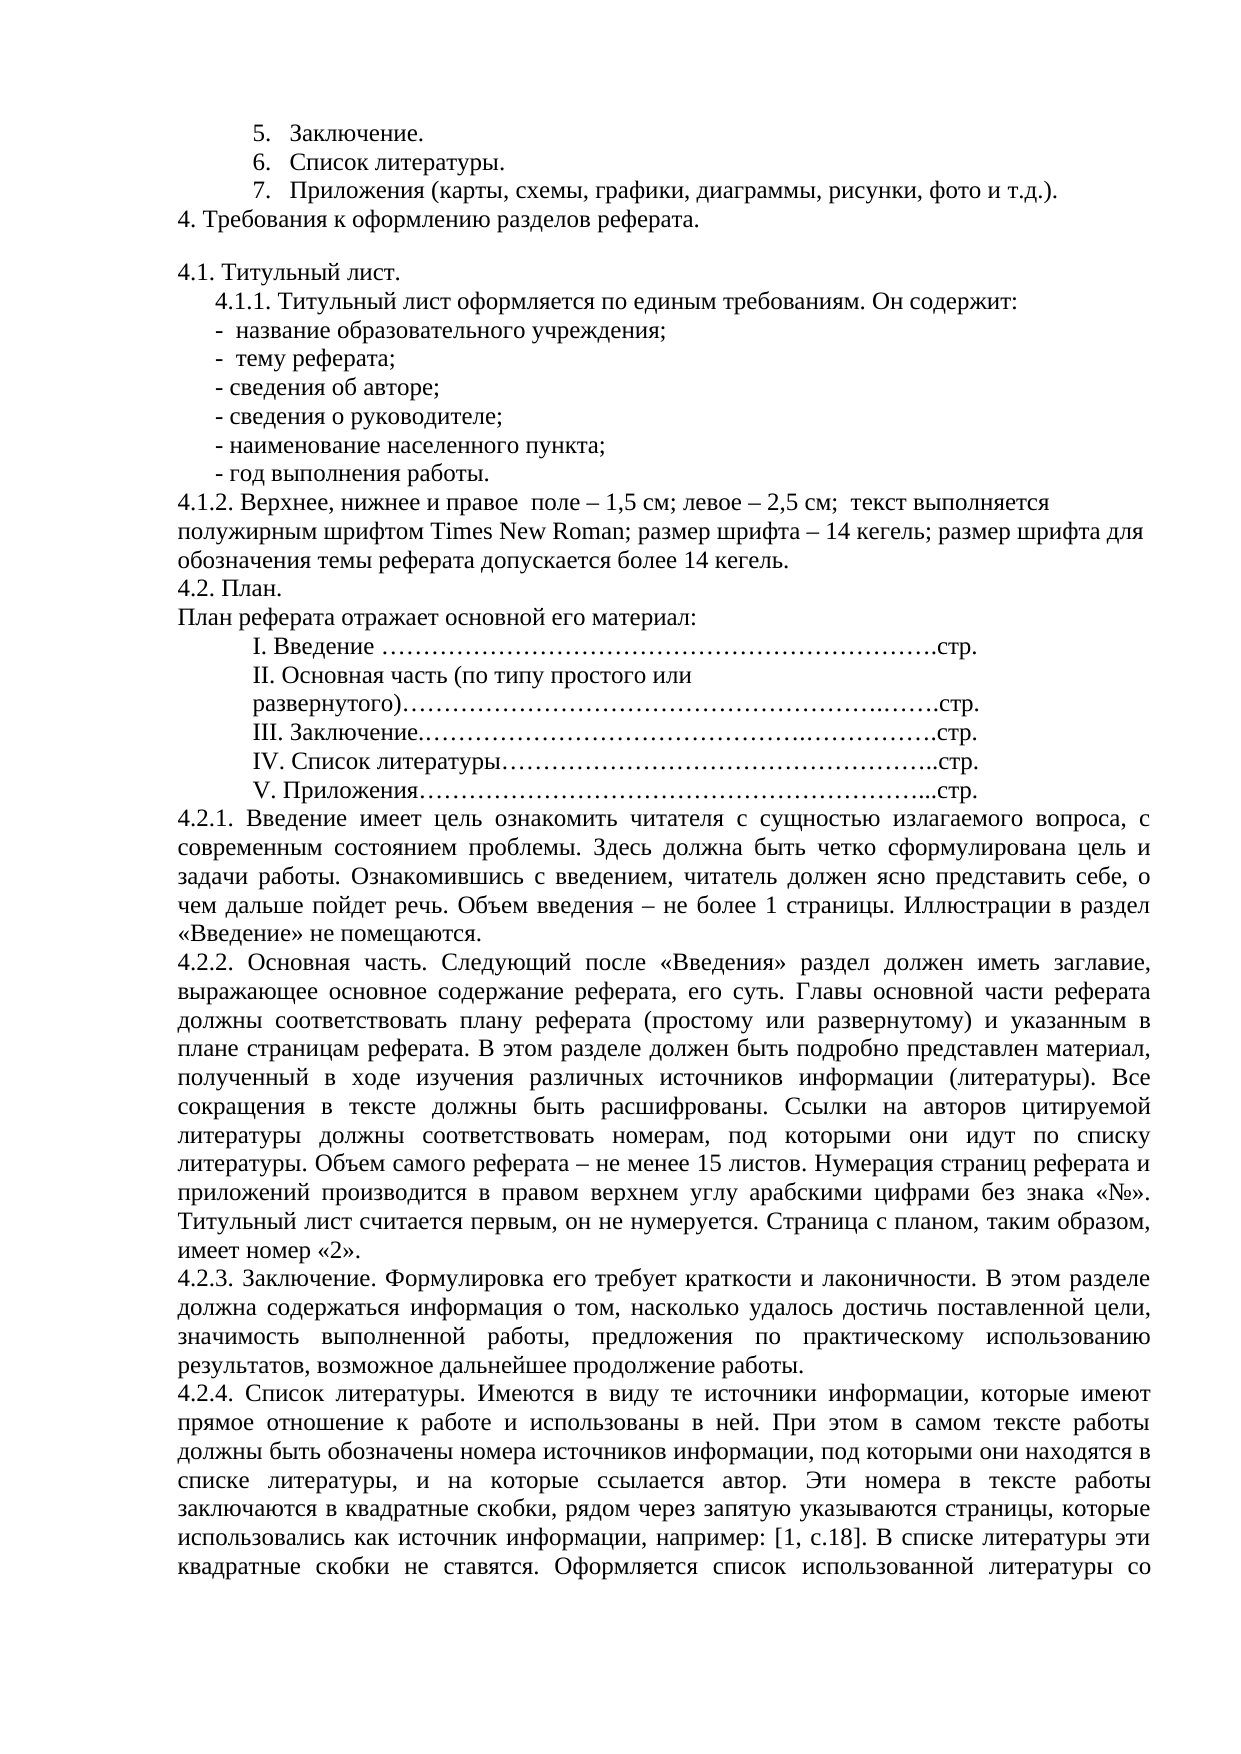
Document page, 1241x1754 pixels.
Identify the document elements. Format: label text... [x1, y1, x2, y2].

text 4.2.3. Заключение. Формулировка его требует краткости и лаконичности. В этом разделе должна содержаться информация о том, насколько удалось достичь поставленной цели, значимость выполненной работы, предложения по практическому использованию результатов, возможное дальнейшее продолжение работы. [177, 1263, 1152, 1378]
list - год выполнения работы. [177, 458, 1152, 487]
text 4.2.2. Основная часть. Следующий после «Введения» раздел должен иметь заглавие, выражающее основное содержание реферата, его суть. Главы основной части реферата должны соответствовать плану реферата (простому или развернутому) и указанным в плане страницам реферата. В этом разделе должен быть подробно представлен материал, полученный в ходе изучения различных источников информации (литературы). Все сокращения в тексте должны быть расшифрованы. Ссылки на авторов цитируемой литературы должны соответствовать номерам, под которыми они идут по списку литературы. Объем самого реферата – не менее 15 листов. Нумерация страниц реферата и приложений производится в правом верхнем углу арабскими цифрами без знака «№». Титульный лист считается первым, он не нумеруется. Страница с планом, таким образом, имеет номер «2». [177, 947, 1152, 1263]
text V. Приложения……………………………………………………...стр. [177, 775, 1152, 803]
list Приложения (карты, схемы, графики, диаграммы, рисунки, фото и т.д.). [252, 176, 1152, 204]
list - сведения об авторе; [177, 372, 1152, 401]
text 4.2. План. [177, 573, 1152, 602]
text 4. Требования к оформлению разделов реферата. [177, 204, 1152, 233]
list Список литературы. [252, 147, 1152, 176]
list 4.1.1. Титульный лист оформляется по единым требованиям. Он содержит: [177, 286, 1152, 315]
text IV. Список литературы……………………………………………..стр. [177, 746, 1152, 775]
text II. Основная часть (по типу простого или [177, 660, 1152, 688]
list - наименование населенного пункта; [177, 430, 1152, 458]
list Заключение. [252, 118, 1152, 147]
text 4.1. Титульный лист. [177, 257, 1152, 286]
text 4.2.1. Введение имеет цель ознакомить читателя с сущностью излагаемого вопроса, с современным состоянием проблемы. Здесь должна быть четко сформулирована цель и задачи работы. Ознакомившись с введением, читатель должен ясно представить себе, о чем дальше пойдет речь. Объем введения – не более 1 страницы. Иллюстрации в раздел «Введение» не помещаются. [177, 803, 1152, 947]
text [177, 1378, 1152, 1580]
text III. Заключение.……………………………………….…………….стр. [177, 717, 1152, 746]
text 4.1.2. Верхнее, нижнее и правое поле – 1,5 см; левое – 2,5 см; текст выполняется полужирным шрифтом Times New Roman; размер шрифта – 14 кегель; размер шрифта для обозначения темы реферата допускается более 14 кегель. [177, 487, 1152, 573]
text План реферата отражает основной его материал: [177, 602, 1152, 631]
list - тему реферата; [177, 343, 1152, 372]
list - название образовательного учреждения; [177, 315, 1152, 343]
text I. Введение ………………………………………………………….стр. [252, 631, 1152, 660]
list - сведения о руководителе; [177, 401, 1152, 430]
text развернутого)………………………………………………….…….стр. [177, 688, 1152, 717]
